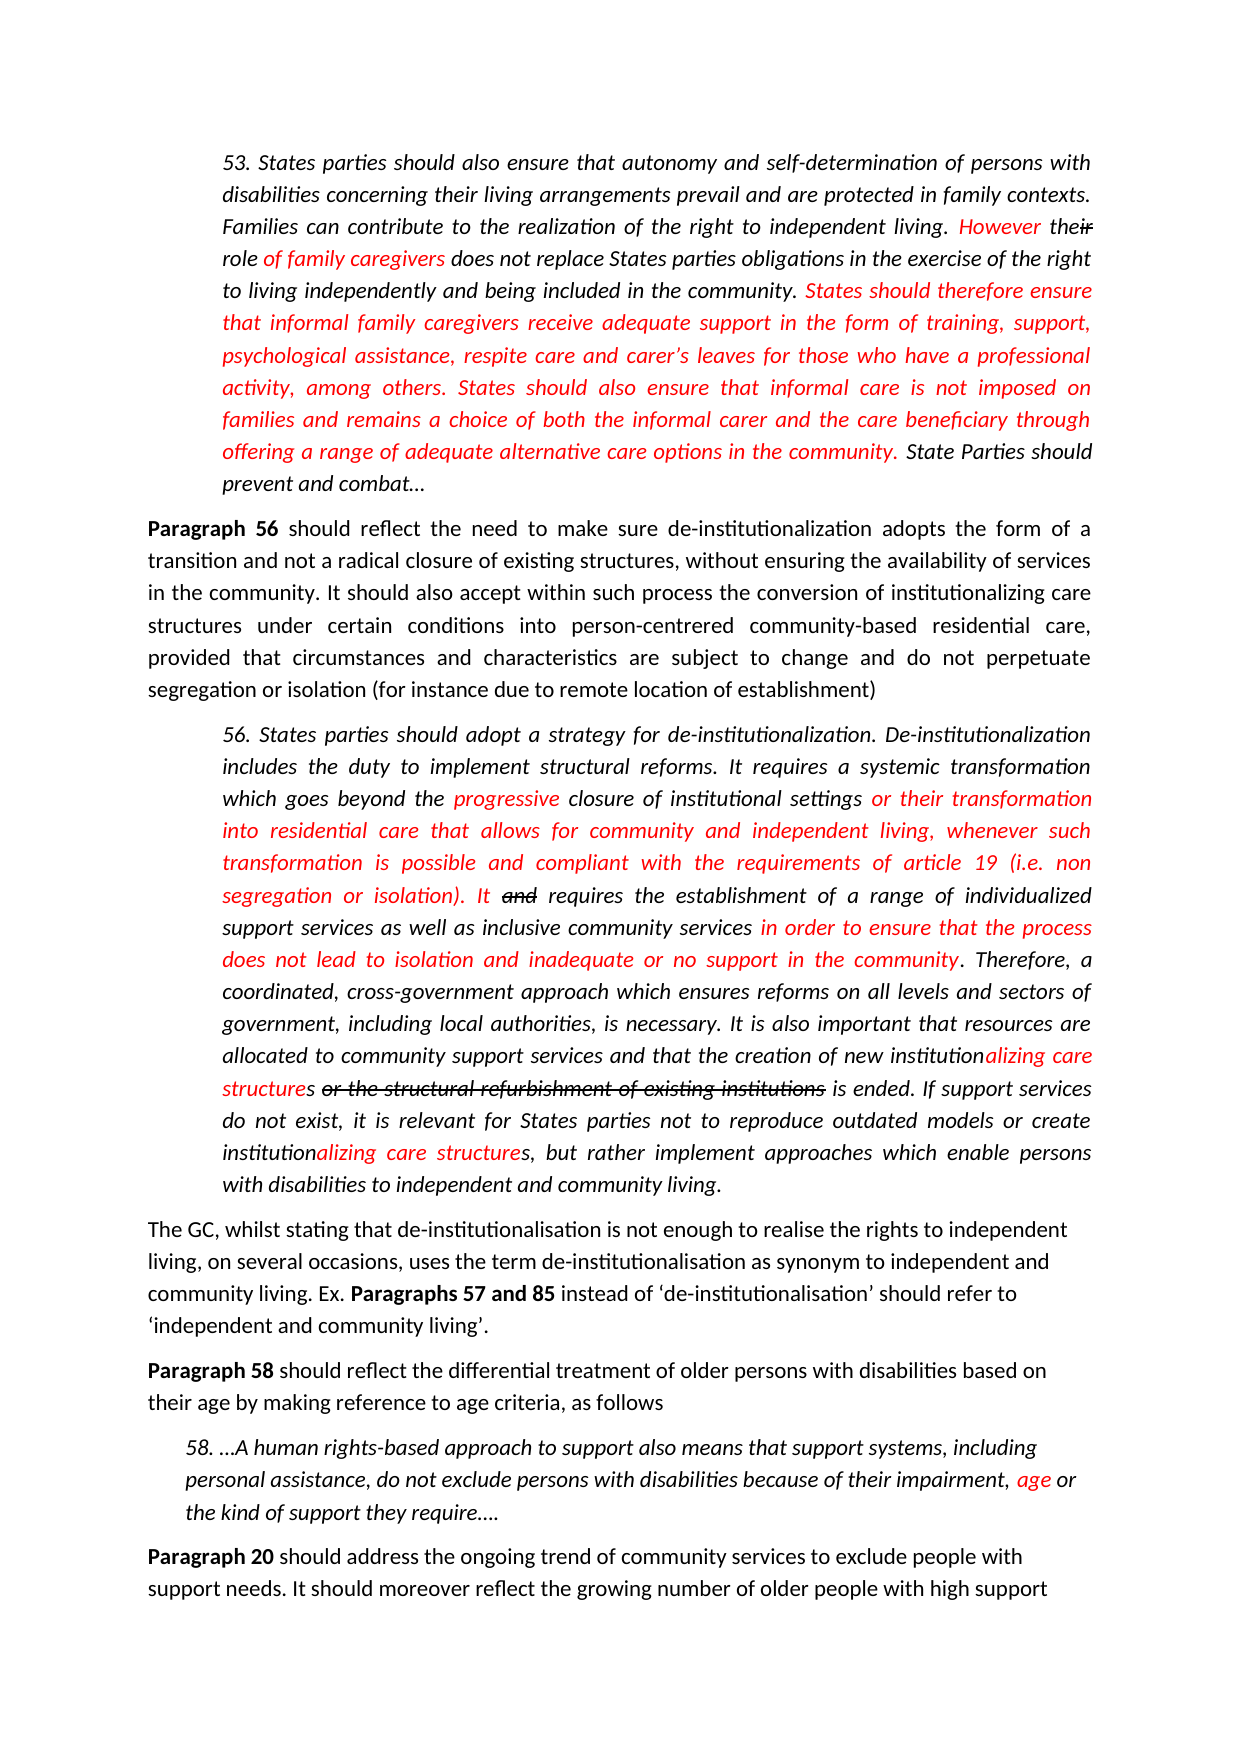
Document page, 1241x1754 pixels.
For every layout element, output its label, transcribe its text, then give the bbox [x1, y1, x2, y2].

text Paragraph 58 should reflect the differential treatment of older persons with disabilities based on their age by making reference to age criteria, as follows [148, 1356, 1093, 1417]
text 58. …A human rights-based approach to support also means that support systems, including personal assistance, do not exclude persons with disabilities because of their impairment, age or the kind of support they require…. [185, 1433, 1093, 1526]
text The GC, whilst stating that de-institutionalisation is not enough to realise the rights to independent living, on several occasions, uses the term de-institutionalisation as synonym to independent and community living. Ex. Paragraphs 57 and 85 instead of ‘de-institutionalisation’ should refer to ‘independent and community living’. [148, 1215, 1093, 1340]
list 53. States parties should also ensure that autonomy and self-determination of persons with disabilities concerning their living arrangements prevail and are protected in family contexts. Families can contribute to the realization of the right to independent living. However their role of family caregivers does not replace States parties obligations in the exercise of the right to living independently and being included in the community. States should therefore ensure that informal family caregivers receive adequate support in the form of training, support, psychological assistance, respite care and carer’s leaves for those who have a professional activity, among others. States should also ensure that informal care is not imposed on families and remains a choice of both the informal carer and the care beneficiary through offering a range of adequate alternative care options in the community. State Parties should prevent and combat… [222, 148, 1093, 497]
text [148, 1542, 1093, 1602]
text 56. States parties should adopt a strategy for de-institutionalization. De-institutionalization includes the duty to implement structural reforms. It requires a systemic transformation which goes beyond the progressive closure of institutional settings or their transformation into residential care that allows for community and independent living, whenever such transformation is possible and compliant with the requirements of article 19 (i.e. non segregation or isolation). It and requires the establishment of a range of individualized support services as well as inclusive community services in order to ensure that the process does not lead to isolation and inadequate or no support in the community. Therefore, a coordinated, cross-government approach which ensures reforms on all levels and sectors of government, including local authorities, is necessary. It is also important that resources are allocated to community support services and that the creation of new institutionalizing care structures or the structural refurbishment of existing institutions is ended. If support services do not exist, it is relevant for States parties not to reproduce outdated models or create institutionalizing care structures, but rather implement approaches which enable persons with disabilities to independent and community living. [222, 720, 1093, 1198]
text Paragraph 56 should reflect the need to make sure de-institutionalization adopts the form of a transition and not a radical closure of existing structures, without ensuring the availability of services in the community. It should also accept within such process the conversion of institutionalizing care structures under certain conditions into person-centrered community-based residential care, provided that circumstances and characteristics are subject to change and do not perpetuate segregation or isolation (for instance due to remote location of establishment) [148, 514, 1093, 703]
